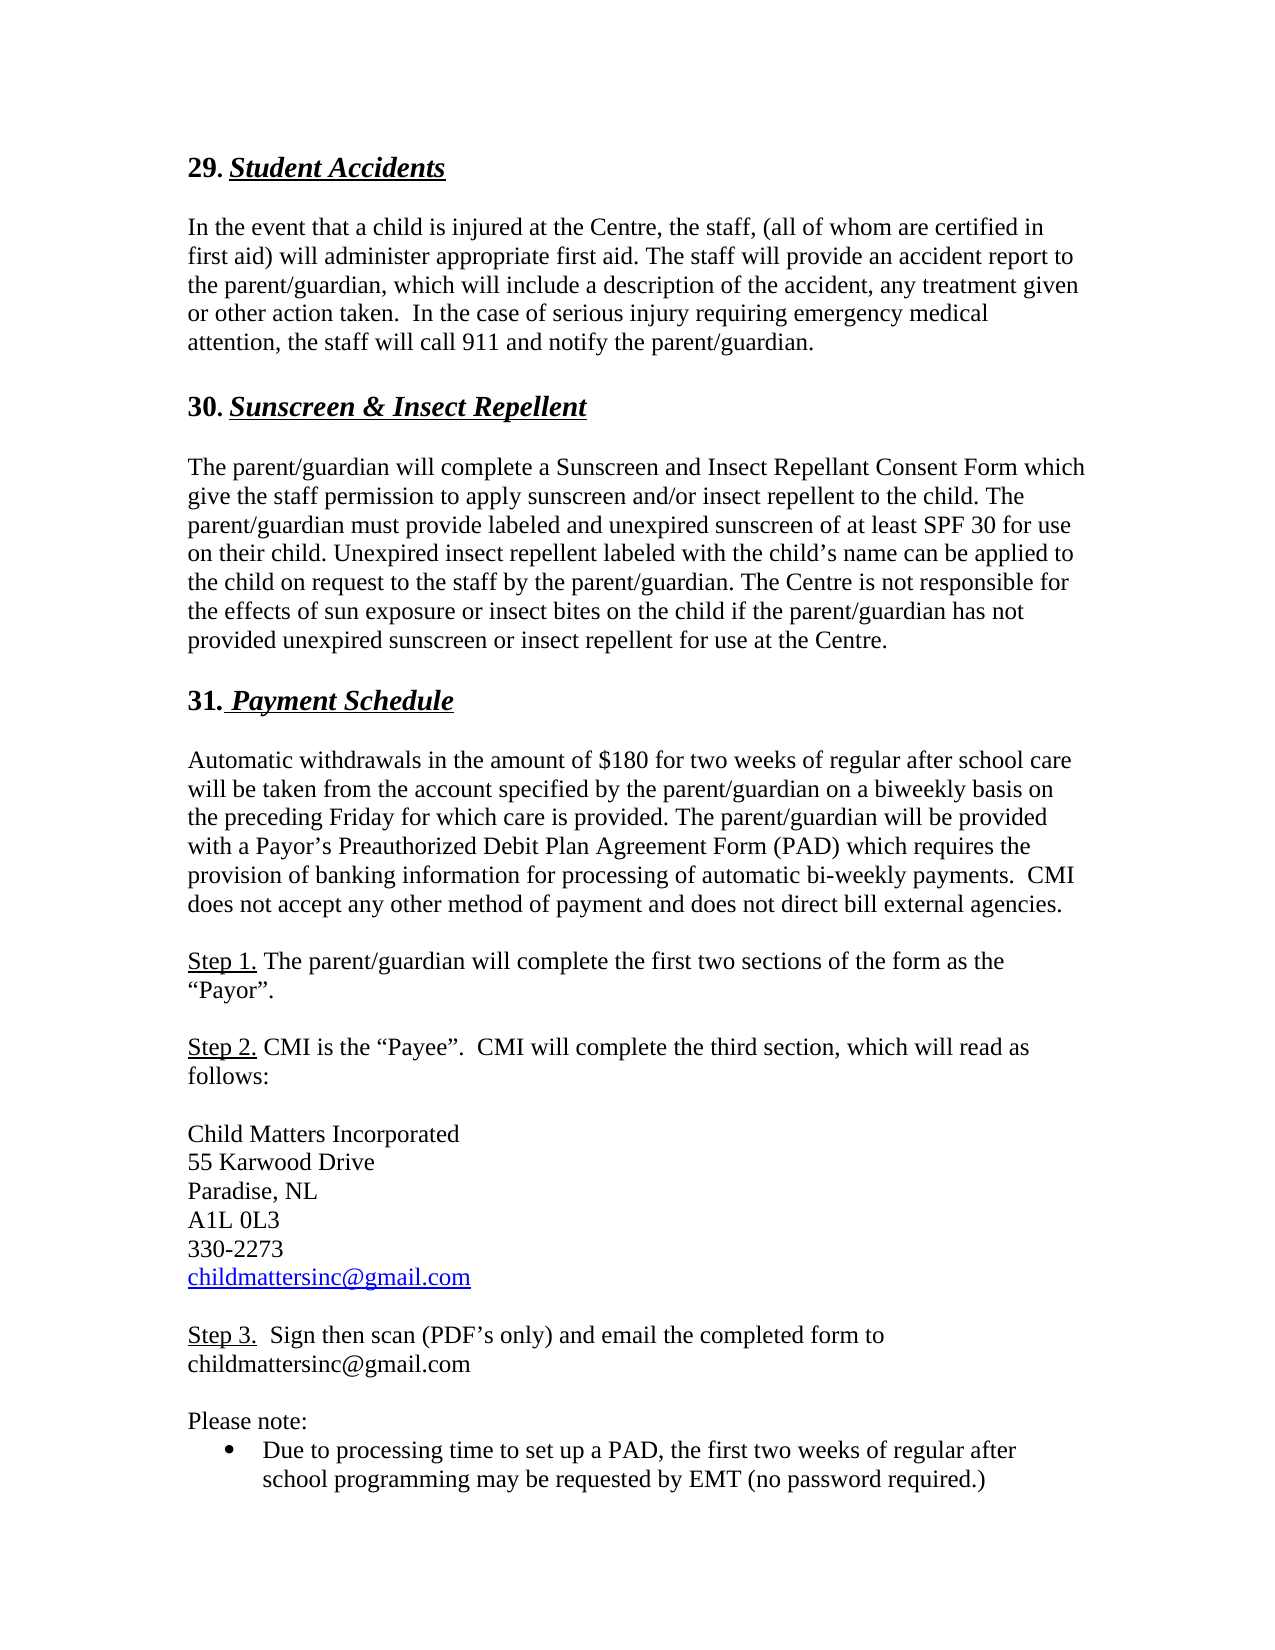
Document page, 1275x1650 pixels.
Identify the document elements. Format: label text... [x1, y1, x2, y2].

subtitle 31. Payment Schedule [187, 683, 1087, 716]
text Step 1. The parent/guardian will complete the first two sections of the form as the “Payor”. [187, 946, 1087, 1004]
text Step 2. CMI is the “Payee”. CMI will complete the third section, which will read as follows: [187, 1032, 1087, 1090]
text 330-2273 [187, 1234, 1087, 1262]
text 55 Karwood Drive [187, 1147, 1087, 1176]
text 30. Sunscreen & Insect Repellent [187, 389, 1087, 423]
list Due to processing time to set up a PAD, the first two weeks of regular after school programming may be requested by EMT (no password required.) [225, 1435, 1087, 1492]
text Step 3. Sign then scan (PDF’s only) and email the completed form to childmattersinc@gmail.com [187, 1320, 1087, 1377]
text Paradise, NL [187, 1176, 1087, 1205]
text Automatic withdrawals in the amount of $180 for two weeks of regular after school care will be taken from the account specified by the parent/guardian on a biweekly basis on the preceding Friday for which care is provided. The parent/guardian will be provided with a Payor’s Preauthorized Debit Plan Agreement Form (PAD) which requires the provision of banking information for processing of automatic bi-weekly payments. CMI does not accept any other method of payment and does not direct bill external agencies. [187, 745, 1087, 917]
text The parent/guardian will complete a Sunscreen and Insect Repellant Consent Form which give the staff permission to apply sunscreen and/or insect repellent to the child. The parent/guardian must provide labeled and unexpired sunscreen of at least SPF 30 for use on their child. Unexpired insect repellent labeled with the child’s name can be applied to the child on request to the staff by the parent/guardian. The Centre is not responsible for the effects of sun exposure or insect bites on the child if the parent/guardian has not provided unexpired sunscreen or insect repellent for use at the Centre. [187, 452, 1087, 653]
text 29. Student Accidents [187, 150, 1087, 183]
text childmattersinc@gmail.com [187, 1262, 1087, 1291]
text Please note: [187, 1406, 1087, 1435]
text Child Matters Incorporated [187, 1119, 1087, 1147]
text A1L 0L3 [187, 1205, 1087, 1234]
text In the event that a child is injured at the Centre, the staff, (all of whom are certified in first aid) will administer appropriate first aid. The staff will provide an accident report to the parent/guardian, which will include a description of the accident, any treatment given or other action taken. In the case of serious injury requiring emergency medical attention, the staff will call 911 and notify the parent/guardian. [187, 212, 1087, 356]
